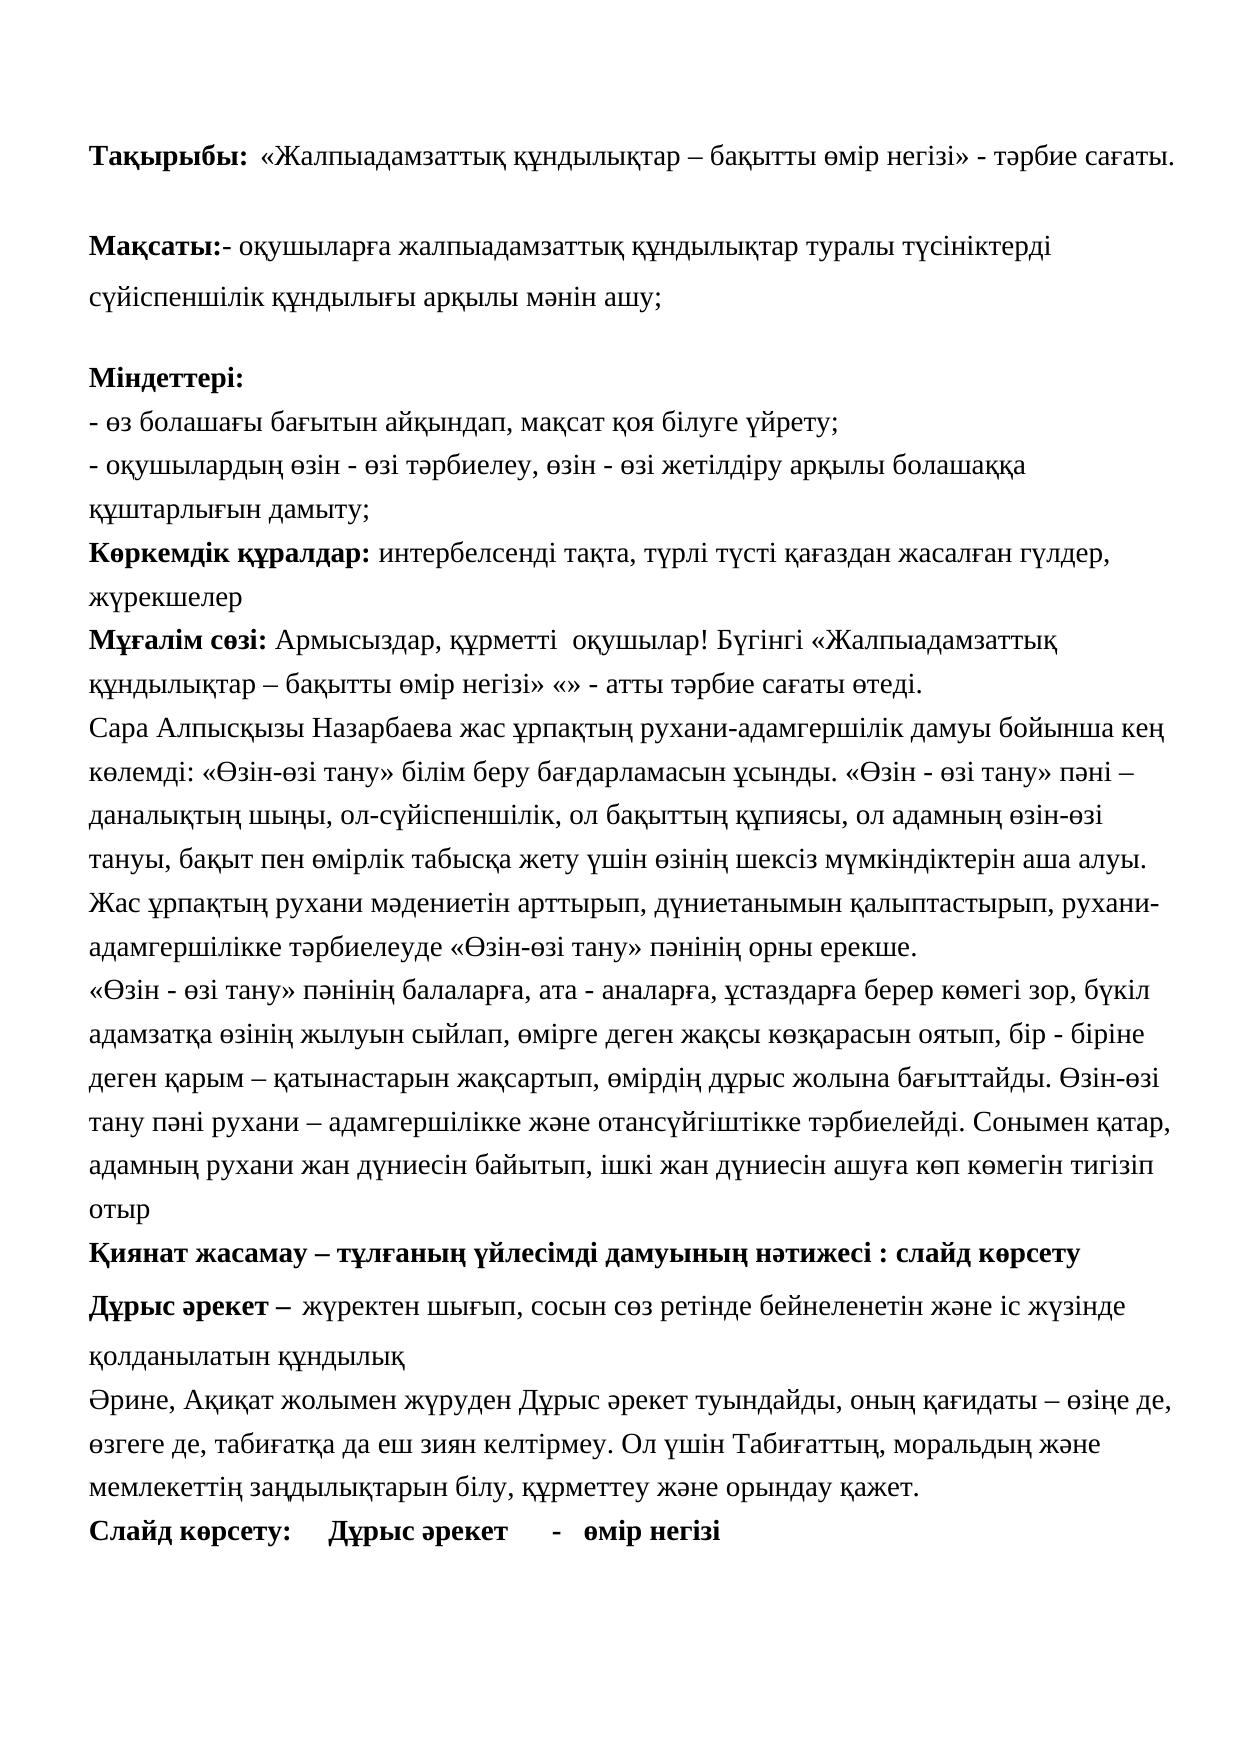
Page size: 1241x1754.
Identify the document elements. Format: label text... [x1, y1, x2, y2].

text Мақсаты:- оқушыларға жалпыадамзаттық құндылықтар туралы түсініктерді сүйіспеншілік құндылығы арқылы мәнін ашу; [89, 228, 1181, 312]
text «Өзін - өзі тану» пәнінің балаларға, ата - аналарға, ұстаздарға берер көмегі зор, бүкіл адамзатқа өзінің жылуын сыйлап, өмірге деген жақсы көзқарасын оятып, бір - біріне деген қарым – қатынастарын жақсартып, өмірдің дұрыс жолына бағыттайды. Өзін-өзі тану пәні рухани – адамгершілікке және отансүйгіштікке тәрбиелейді. Сонымен қатар, адамның рухани жан дүниесін байытып, ішкі жан дүниесін ашуға көп көмегін тигізіп отыр [89, 962, 1181, 1225]
text Қиянат жасамау – тұлғаның үйлесімді дамуының нәтижесі : слайд көрсету [89, 1225, 1181, 1268]
text Міндеттері: [89, 350, 1181, 393]
text Дұрыс әрекет – жүректен шығып, сосын сөз ретінде бейнеленетін және іс жүзінде қолданылатын құндылық [89, 1268, 1181, 1372]
text Әрине, Ақиқат жолымен жүруден Дұрыс әрекет туындайды, оның қағидаты – өзіңе де, өзгеге де, табиғатқа да еш зиян келтірмеу. Ол үшін Табиғаттың, моральдың және мемлекеттің заңдылықтарын білу, құрметтеу және орындау қажет. [89, 1372, 1181, 1503]
text Тақырыбы: «Жалпыадамзаттық құндылықтар – бақытты өмір негізі» - тәрбие сағаты. [89, 118, 1181, 178]
text Слайд көрсету: Дұрыс әрекет - өмір негізі [89, 1503, 1181, 1547]
text - өз болашағы бағытын айқындап, мақсат қоя білуге үйрету; - оқушылардың өзін - өзі тәрбиелеу, өзін - өзі жетілдіру арқылы болашаққа құштарлығын дамыту; Көркемдік құралдар: интербелсенді тақта, түрлі түсті қағаздан жасалған гүлдер, жүрекшелер Мұғалім сөзі: Армысыздар, құрметті оқушылар! Бүгінгі «Жалпыадамзаттық құндылықтар – бақытты өмір негізі» «» - атты тәрбие сағаты өтеді. Сара Алпысқызы Назарбаева жас ұрпақтың рухани-адамгершілік дамуы бойынша кең көлемді: «Өзін-өзі тану» білім беру бағдарламасын ұсынды. «Өзін - өзі тану» пәні – даналықтың шыңы, ол-сүйіспеншілік, ол бақыттың құпиясы, ол адамның өзін-өзі тануы, бақыт пен өмірлік табысқа жету үшін өзінің шексіз мүмкіндіктерін аша алуы. Жас ұрпақтың рухани мәдениетін арттырып, дүниетанымын қалыптастырып, рухани-адамгершілікке тәрбиелеуде «Өзін-өзі тану» пәнінің орны ерекше. [89, 393, 1181, 962]
